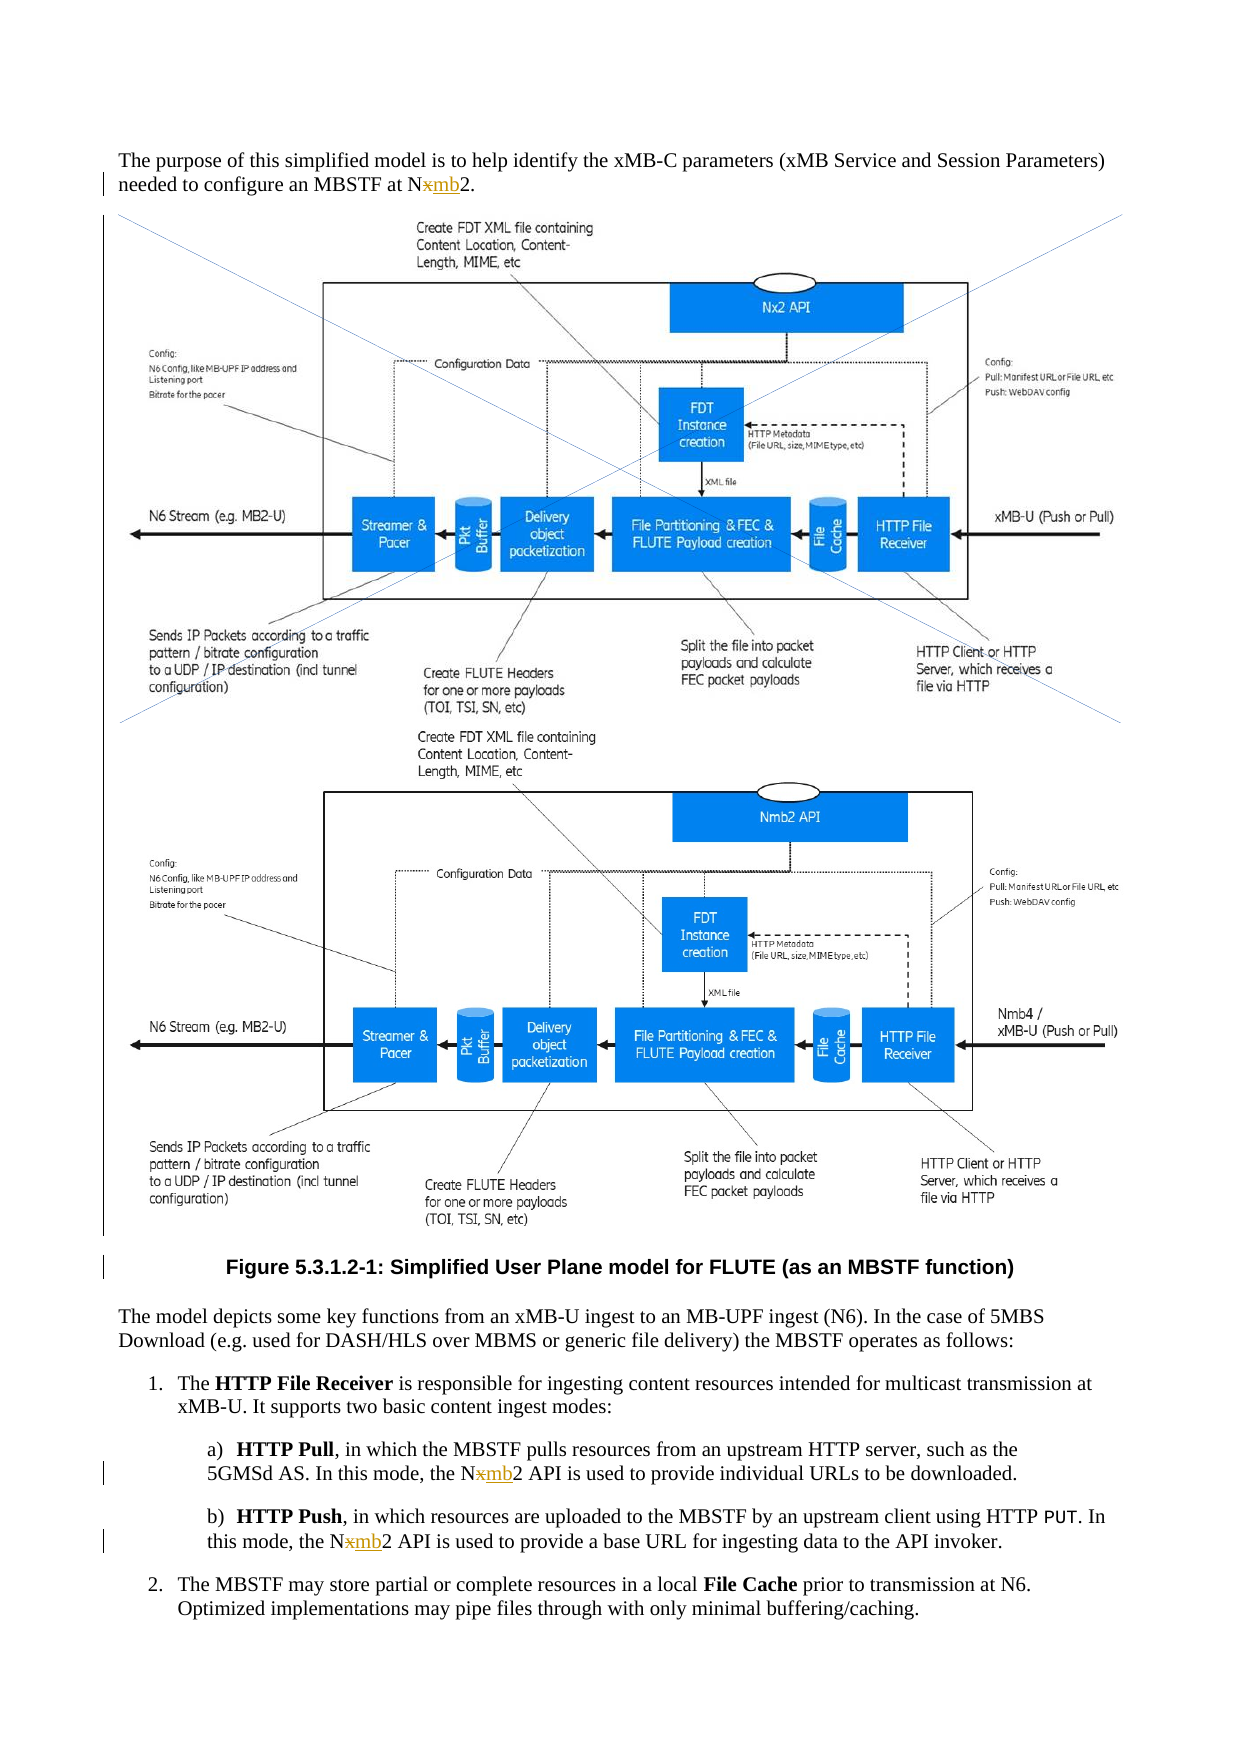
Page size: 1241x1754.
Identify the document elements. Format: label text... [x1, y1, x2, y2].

picture [118, 215, 1127, 1236]
text 1. The HTTP File Receiver is responsible for ingesting content resources intended for multicast transmission at xMB-U. It supports two basic content ingest modes: [148, 1370, 1122, 1418]
text b) HTTP Push, in which resources are uploaded to the MBSTF by an upstream client using HTTP PUT. In this mode, the N2 API is used to provide a base URL for ingesting data to the API invoker. [207, 1504, 1122, 1553]
text The model depicts some key functions from an xMB-U ingest to an MB-UPF ingest (N6). In the case of 5MBS Download (e.g. used for DASH/HLS over MBMS or generic file delivery) the MBSTF operates as follows: [118, 1303, 1122, 1352]
text Figure 5.3.1.2-1: Simplified User Plane model for FLUTE (as an MBSTF function) [118, 1254, 1122, 1278]
text The purpose of this simplified model is to help identify the xMB-C parameters (xMB Service and Session Parameters) needed to configure an MBSTF at N2. [118, 148, 1122, 196]
text 2. The MBSTF may store partial or complete resources in a local File Cache prior to transmission at N6. Optimized implementations may pipe files through with only minimal buffering/caching. [148, 1572, 1122, 1620]
text a) HTTP Pull, in which the MBSTF pulls resources from an upstream HTTP server, such as the 5GMSd AS. In this mode, the N2 API is used to provide individual URLs to be downloaded. [207, 1437, 1122, 1485]
picture [120, 214, 1121, 468]
